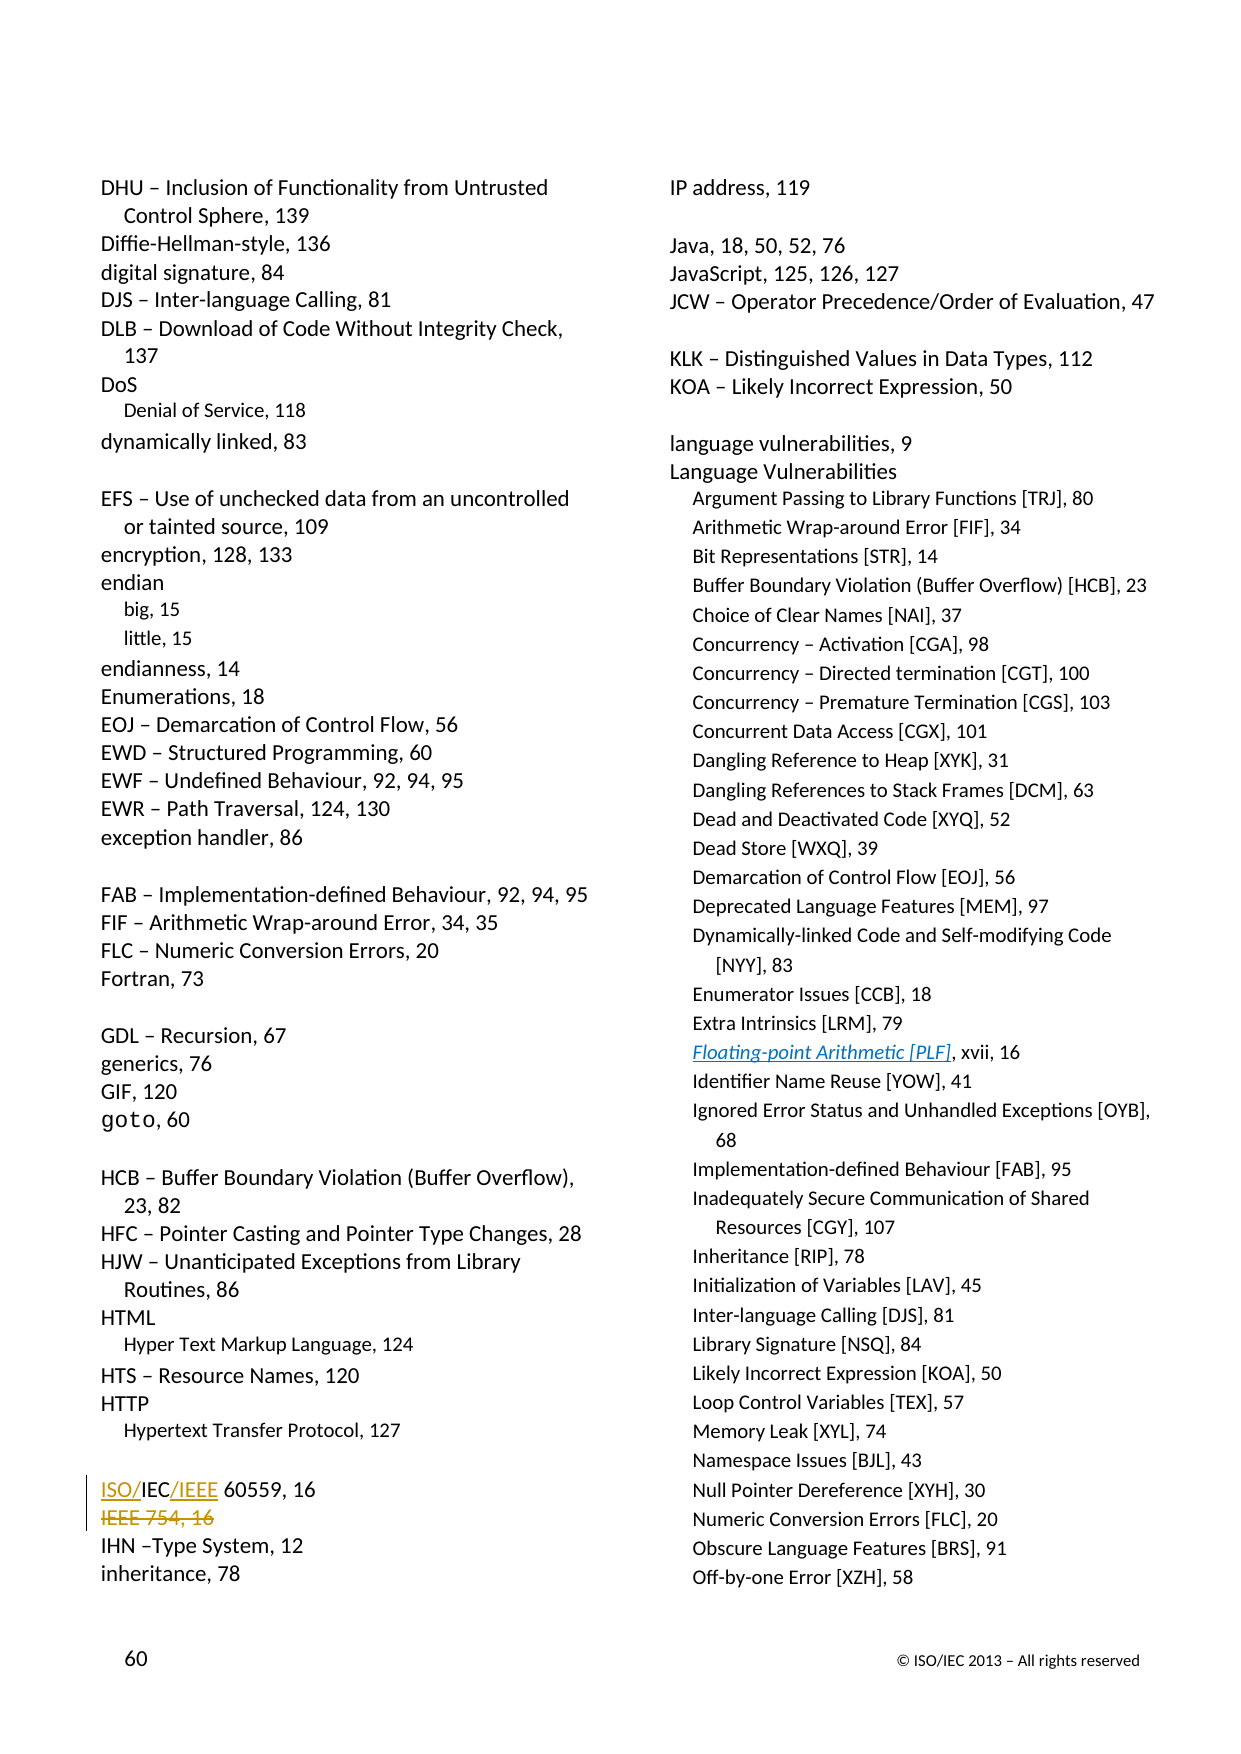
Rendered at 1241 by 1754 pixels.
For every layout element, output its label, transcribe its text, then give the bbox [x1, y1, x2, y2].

text Buffer Boundary Violation (Buffer Overflow) [HCB], 23 [692, 573, 1164, 598]
text FAB – Implementation-defined Behaviour, 92, 94, 95 [101, 880, 594, 908]
text Deprecated Language Features [MEM], 97 [692, 893, 1164, 919]
text DJS – Inter-language Calling, 81 [101, 286, 594, 314]
text Inter-language Calling [DJS], 81 [692, 1302, 1164, 1327]
text Loop Control Variables [TEX], 57 [692, 1389, 1164, 1415]
text Numeric Conversion Errors [FLC], 20 [692, 1506, 1164, 1531]
text Memory Leak [XYL], 74 [692, 1418, 1164, 1444]
text Language Vulnerabilities [669, 457, 1164, 485]
text Dead Store [WXQ], 39 [692, 835, 1164, 861]
text FLC – Numeric Conversion Errors, 20 [101, 936, 594, 964]
text HTTP [101, 1389, 594, 1417]
text Obscure Language Features [BRS], 91 [692, 1535, 1164, 1561]
text Argument Passing to Library Functions [TRJ], 80 [692, 485, 1164, 511]
text Namespace Issues [BJL], 43 [692, 1448, 1164, 1473]
text Enumerations, 18 [101, 682, 594, 711]
text Dead and Deactivated Code [XYQ], 52 [692, 806, 1164, 831]
text DoS [101, 370, 594, 398]
text Ignored Error Status and Unhandled Exceptions [OYB], 68 [692, 1098, 1164, 1152]
text Floating-point Arithmetic [PLF], xvii, 16 [692, 1039, 1164, 1065]
text IP address, 119 [669, 173, 1164, 202]
text EWR – Path Traversal, 124, 130 [101, 794, 594, 823]
text Diffie-Hellman-style, 136 [101, 229, 594, 258]
text Demarcation of Control Flow [EOJ], 56 [692, 864, 1164, 890]
text exception handler, 86 [101, 823, 594, 851]
text KOA – Likely Incorrect Expression, 50 [669, 372, 1164, 400]
text Null Pointer Dereference [XYH], 30 [692, 1477, 1164, 1502]
text Library Signature [NSQ], 84 [692, 1331, 1164, 1356]
text generics, 76 [101, 1049, 594, 1077]
text Implementation-defined Behaviour [FAB], 95 [692, 1156, 1164, 1181]
text FIF – Arithmetic Wrap-around Error, 34, 35 [101, 908, 594, 936]
text KLK – Distinguished Values in Data Types, 112 [669, 344, 1164, 372]
text Choice of Clear Names [NAI], 37 [692, 602, 1164, 627]
text Hypertext Transfer Protocol, 127 [123, 1417, 594, 1442]
text Identifier Name Reuse [YOW], 41 [692, 1068, 1164, 1094]
text Dangling References to Stack Frames [DCM], 63 [692, 777, 1164, 802]
text encryption, 128, 133 [101, 540, 594, 568]
text EOJ – Demarcation of Control Flow, 56 [101, 711, 594, 738]
text Denial of Service, 118 [123, 398, 594, 423]
text IEC 60559, 16 [101, 1475, 594, 1503]
text endian [101, 568, 594, 596]
text Hyper Text Markup Language, 124 [123, 1332, 594, 1357]
text JavaScript, 125, 126, 127 [669, 259, 1164, 287]
text IHN –Type System, 12 [101, 1531, 594, 1559]
text HFC – Pointer Casting and Pointer Type Changes, 28 [101, 1219, 594, 1247]
text HJW – Unanticipated Exceptions from Library Routines, 86 [101, 1247, 594, 1303]
text Off-by-one Error [XZH], 58 [692, 1564, 1164, 1590]
text little, 15 [123, 625, 594, 651]
text Concurrency – Directed termination [CGT], 100 [692, 660, 1164, 686]
text endianness, 14 [101, 654, 594, 682]
text JCW – Operator Precedence/Order of Evaluation, 47 [669, 287, 1164, 315]
text Fortran, 73 [101, 964, 594, 992]
text Dangling Reference to Heap [XYK], 31 [692, 748, 1164, 773]
text inheritance, 78 [101, 1559, 594, 1587]
text HTS – Resource Names, 120 [101, 1361, 594, 1389]
text DLB – Download of Code Without Integrity Check, 137 [101, 314, 594, 370]
text Enumerator Issues [CCB], 18 [692, 981, 1164, 1006]
text Concurrent Data Access [CGX], 101 [692, 718, 1164, 744]
text Concurrency – Premature Termination [CGS], 103 [692, 689, 1164, 715]
text big, 15 [123, 596, 594, 622]
text Java, 18, 50, 52, 76 [669, 231, 1164, 259]
text Extra Intrinsics [LRM], 79 [692, 1010, 1164, 1036]
text Arithmetic Wrap-around Error [FIF], 34 [692, 514, 1164, 540]
text EWD – Structured Programming, 60 [101, 738, 594, 767]
text HCB – Buffer Boundary Violation (Buffer Overflow), 23, 82 [101, 1163, 594, 1219]
text HTML [101, 1303, 594, 1332]
text Dynamically-linked Code and Self-modifying Code [NYY], 83 [692, 923, 1164, 977]
text EWF – Undefined Behaviour, 92, 94, 95 [101, 767, 594, 794]
text EFS – Use of unchecked data from an uncontrolled or tainted source, 109 [101, 484, 594, 540]
text Bit Representations [STR], 14 [692, 543, 1164, 569]
text dynamically linked, 83 [101, 427, 594, 455]
text digital signature, 84 [101, 258, 594, 286]
text Likely Incorrect Expression [KOA], 50 [692, 1360, 1164, 1386]
text Inadequately Secure Communication of Shared Resources [CGY], 107 [692, 1185, 1164, 1240]
text goto, 60 [101, 1105, 594, 1134]
text Concurrency – Activation [CGA], 98 [692, 631, 1164, 656]
text DHU – Inclusion of Functionality from Untrusted Control Sphere, 139 [101, 173, 594, 229]
text language vulnerabilities, 9 [669, 429, 1164, 457]
text GDL – Recursion, 67 [101, 1021, 594, 1049]
text Inheritance [RIP], 78 [692, 1243, 1164, 1269]
text Initialization of Variables [LAV], 45 [692, 1273, 1164, 1298]
text GIF, 120 [101, 1077, 594, 1105]
